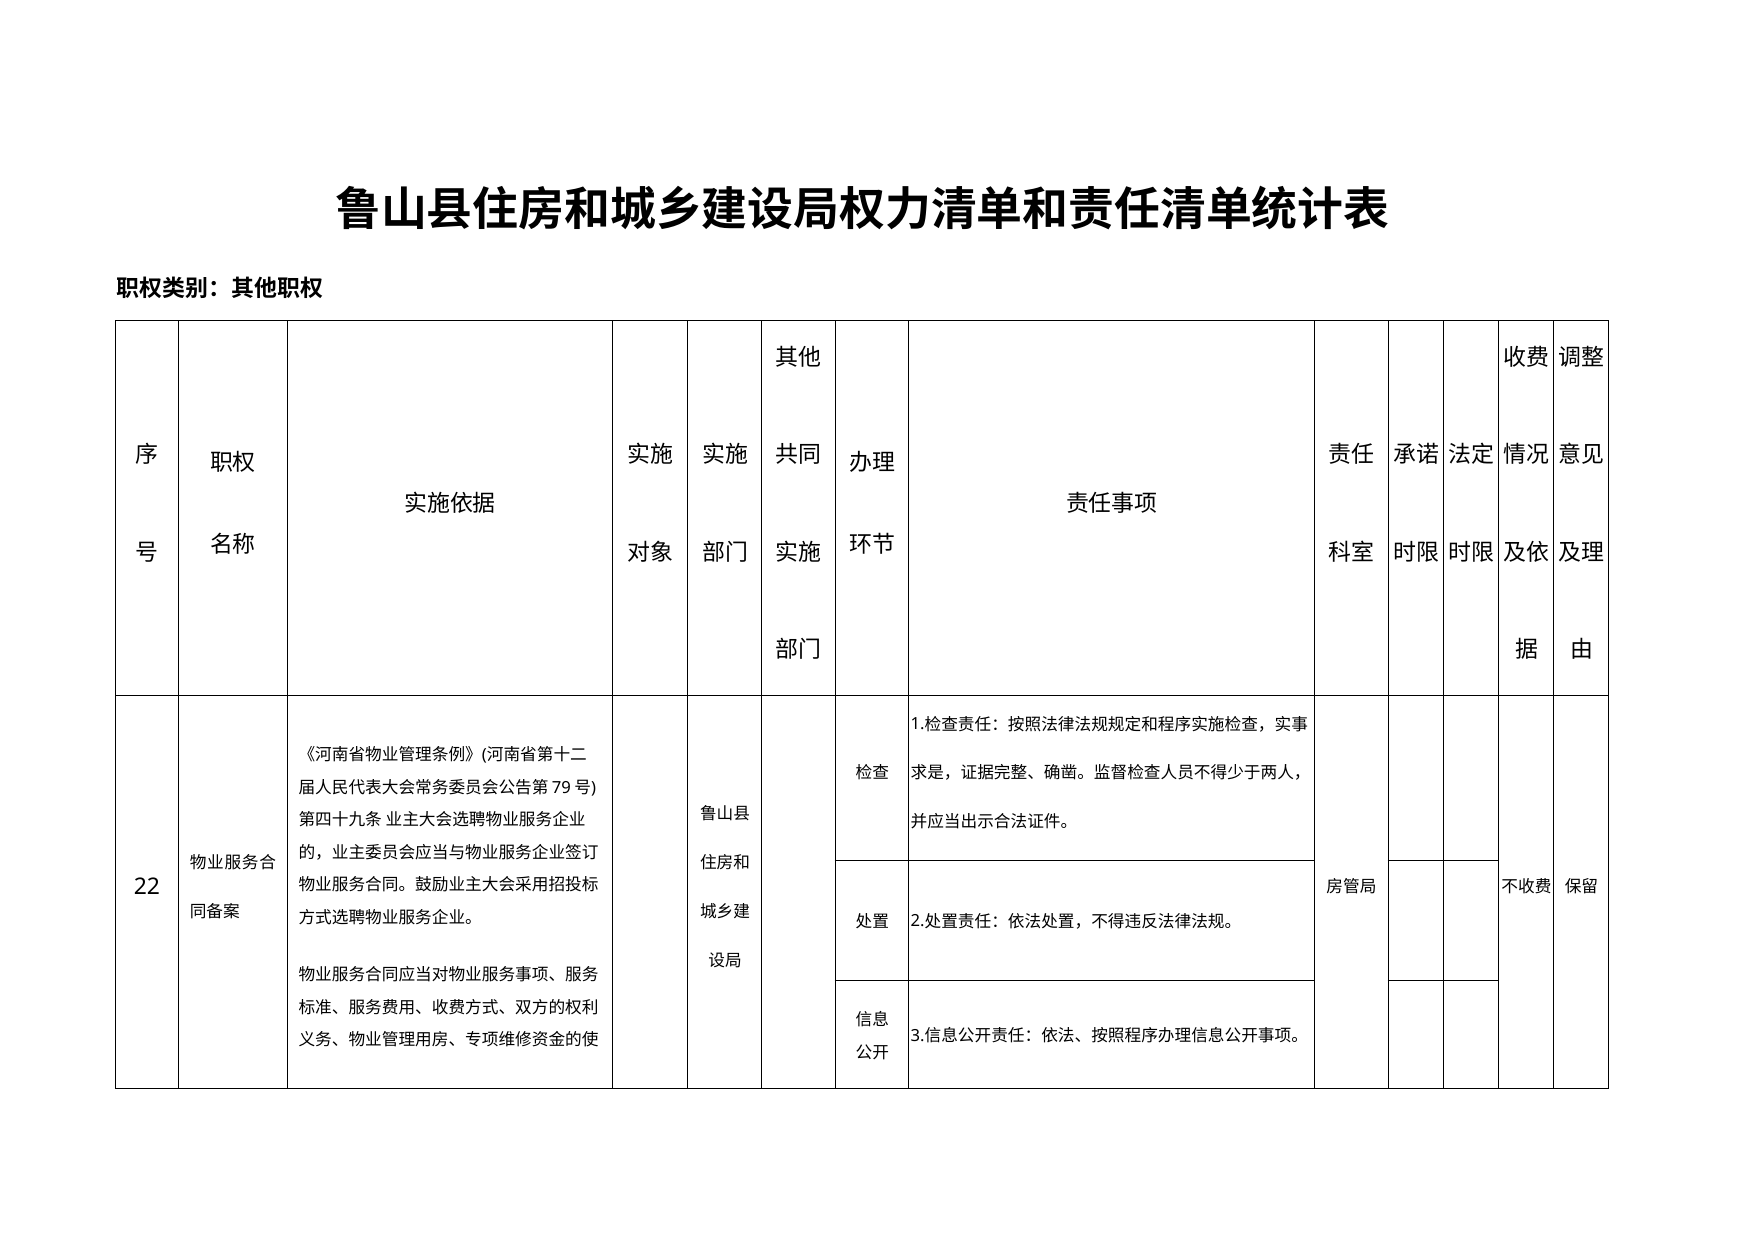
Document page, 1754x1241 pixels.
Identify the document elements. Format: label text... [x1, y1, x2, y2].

table_cell 责任事项 [909, 321, 1314, 694]
table_cell [1444, 696, 1498, 860]
table_cell 办理 环节 [836, 321, 908, 694]
table_cell 检查 [836, 696, 908, 860]
table_cell 法定时限 [1444, 321, 1498, 694]
table_cell 收费情况及依据 [1499, 321, 1553, 694]
table_cell [1389, 981, 1443, 1088]
table_cell 鲁山县住房和城乡建设局 [688, 696, 761, 1088]
table_cell 《河南省物业管理条例》(河南省第十二届人民代表大会常务委员会公告第79号)第四十九条 业主大会选聘物业服务企业的，业主委员会应当与物业服务企业签订物业服务合同。鼓励业主大会采用招投标方式选聘物业服务企业。 物业服务合同应当对物业服务事项、服务标准、服务费用、收费方式、双方的权利义务、物业管理用房、专项维修资金的使用、合同期限、违约责任等内容进行约定。 物业服务企业应当自物业服务合同签订之日起十五日内，将服务合同报送物业所在地县(市、区)人民政府物业管理行政主管部门和街道办事处、乡镇人民政府备案。 [288, 696, 612, 1088]
table_cell 承诺时限 [1389, 321, 1443, 694]
table_cell [1444, 861, 1498, 980]
table_cell [1389, 696, 1443, 860]
table_cell 物业服务合同备案 [179, 696, 287, 1088]
table_cell 其他共同实施部门 [762, 321, 835, 694]
table_cell [1444, 981, 1498, 1088]
table_cell 实施部门 [688, 321, 761, 694]
table_cell 信息 公开 [836, 981, 908, 1088]
table_cell [1389, 861, 1443, 980]
table_cell 实施依据 [288, 321, 612, 694]
table_header 鲁山县住房和城乡建设局权力清单和责任清单统计表 职权类别：其他职权 [115, 155, 1609, 320]
table_cell 1.检查责任：按照法律法规规定和程序实施检查，实事求是，证据完整、确凿。监督检查人员不得少于两人，并应当出示合法证件。 [909, 696, 1314, 860]
table_cell 不收费 [1499, 696, 1553, 1088]
table_cell 实施对象 [613, 321, 687, 694]
table_cell 责任 科室 [1315, 321, 1388, 694]
table_cell 序号 [116, 321, 178, 694]
table_cell [762, 696, 835, 1088]
table_cell [613, 696, 687, 1088]
table_cell 处置 [836, 861, 908, 980]
table_cell 3.信息公开责任：依法、按照程序办理信息公开事项。 [909, 981, 1314, 1088]
table_cell 22 [116, 696, 178, 1088]
table_cell 保留 [1554, 696, 1608, 1088]
table_cell 职权 名称 [179, 321, 287, 694]
table_cell 调整意见及理由 [1554, 321, 1608, 694]
table_cell 2.处置责任：依法处置，不得违反法律法规。 [909, 861, 1314, 980]
table_cell 房管局 [1315, 696, 1388, 1088]
